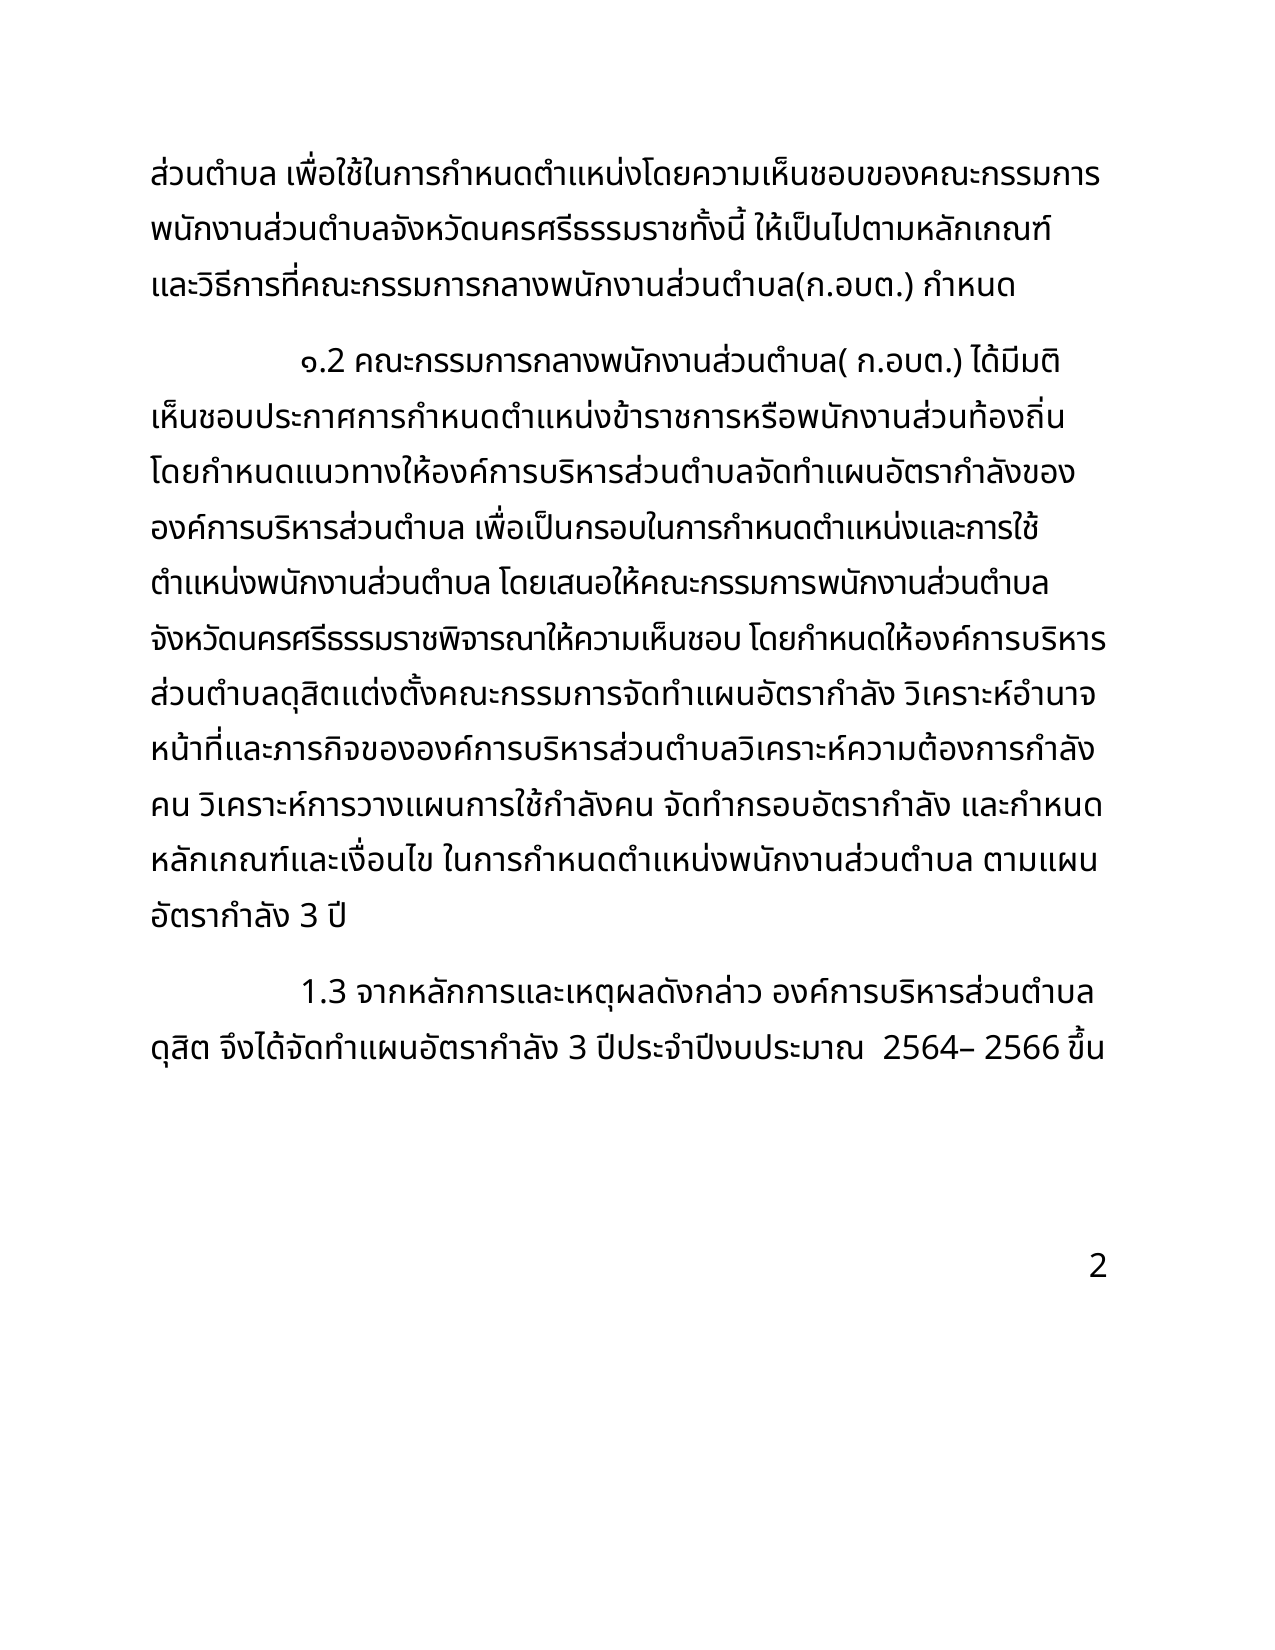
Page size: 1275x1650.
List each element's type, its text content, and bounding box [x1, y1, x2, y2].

text ๑.2 คณะกรรมการกลางพนักงานส่วนตำบล( ก.อบต.) ได้มีมติเห็นชอบประกาศการกำหนดตำแหน่งข้าราชการหรือพนักงานส่วนท้องถิ่น โดยกำหนดแนวทางให้องค์การบริหารส่วนตำบลจัดทำแผนอัตรากำลังขององค์การบริหารส่วนตำบล เพื่อเป็นกรอบในการกำหนดตำแหน่งและการใช้ตำแหน่งพนักงานส่วนตำบล โดยเสนอให้คณะกรรมการพนักงานส่วนตำบลจังหวัดนครศรีธรรมราชพิจารณาให้ความเห็นชอบ โดยกำหนดให้องค์การบริหารส่วนตำบลดุสิตแต่งตั้งคณะกรรมการจัดทำแผนอัตรากำลัง วิเคราะห์อำนาจหน้าที่และภารกิจขององค์การบริหารส่วนตำบลวิเคราะห์ความต้องการกำลังคน วิเคราะห์การวางแผนการใช้กำลังคน จัดทำกรอบอัตรากำลัง และกำหนดหลักเกณฑ์และเงื่อนไข ในการกำหนดตำแหน่งพนักงานส่วนตำบล ตามแผนอัตรากำลัง 3 ปี [150, 337, 1107, 942]
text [150, 150, 1107, 311]
text 1.3 จากหลักการและเหตุผลดังกล่าว องค์การบริหารส่วนตำบลดุสิต จึงได้จัดทำแผนอัตรากำลัง 3 ปีประจำปีงบประมาณ 2564– 2566ขึ้น [150, 968, 1107, 1074]
text 2 [150, 1242, 1107, 1287]
